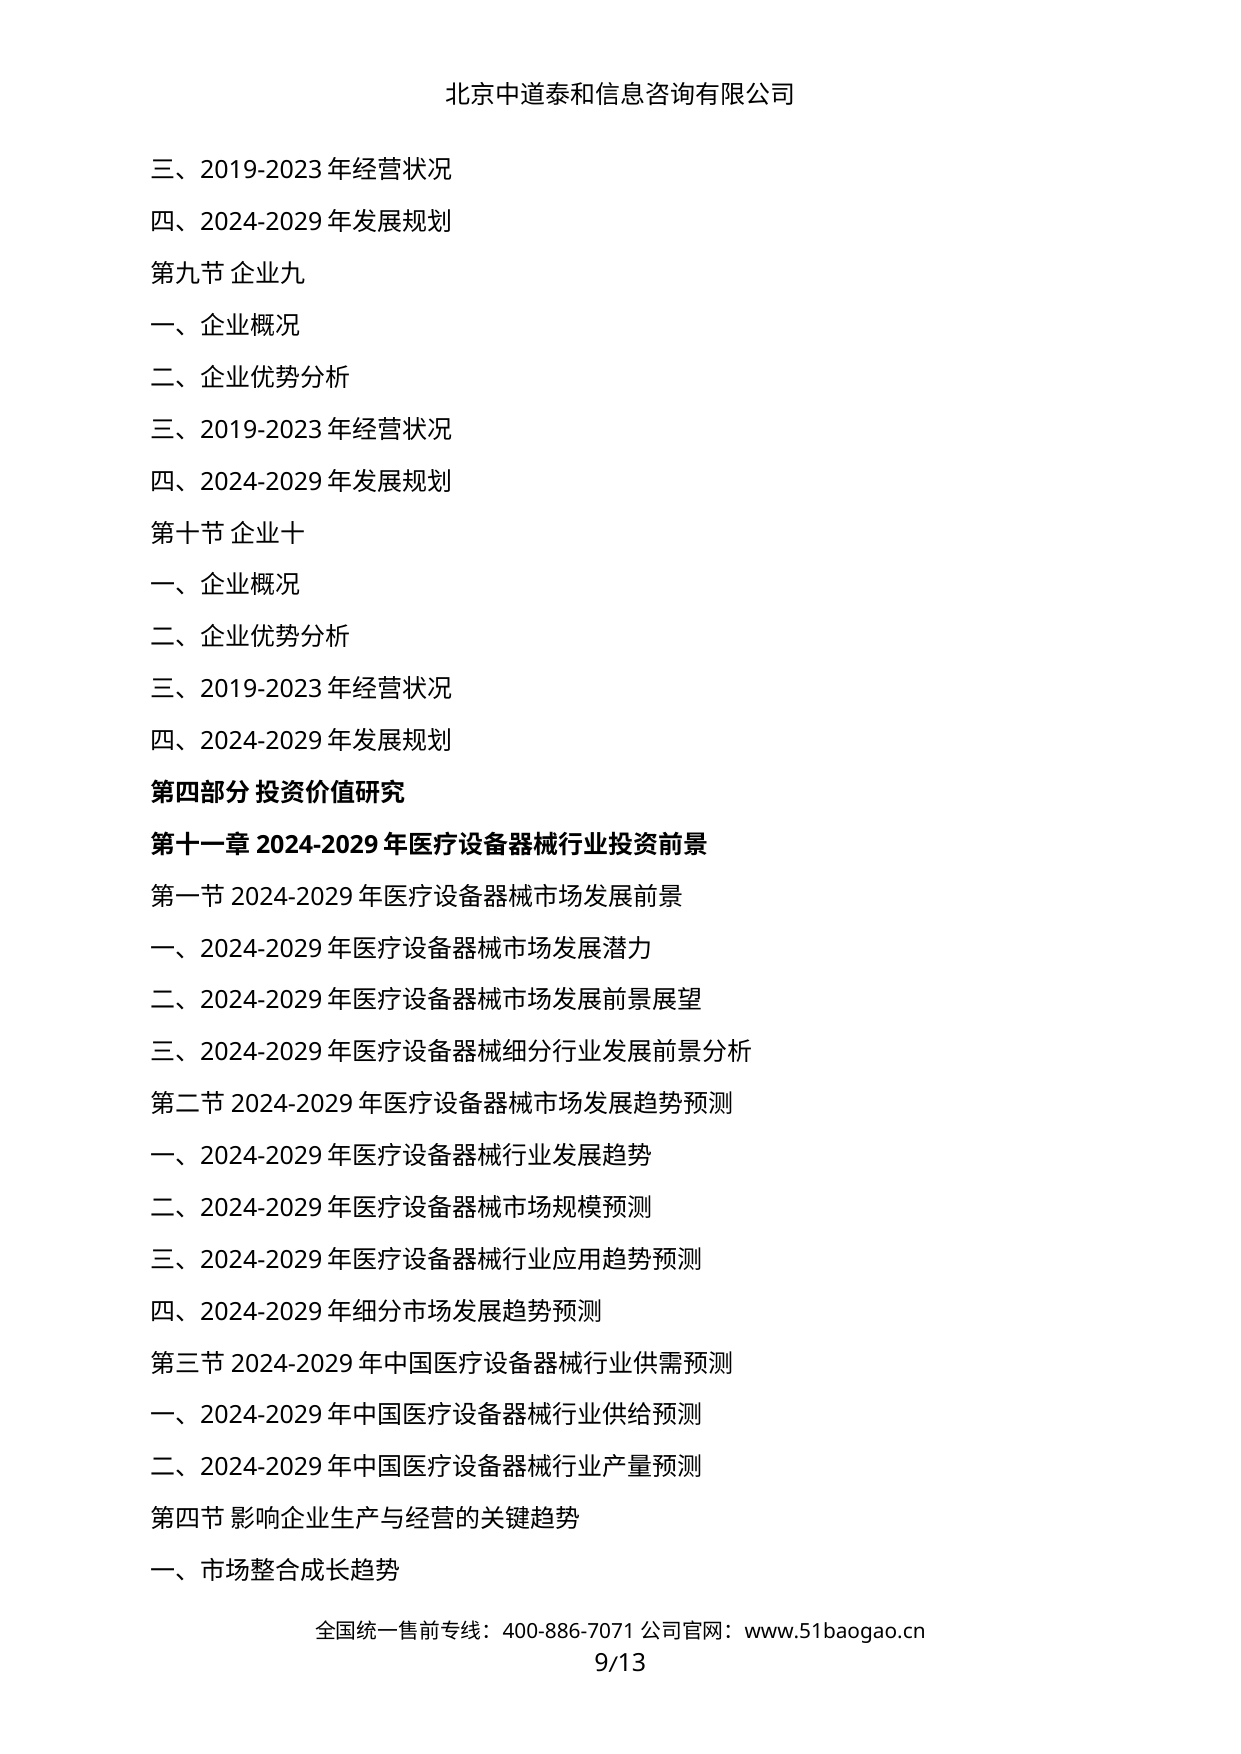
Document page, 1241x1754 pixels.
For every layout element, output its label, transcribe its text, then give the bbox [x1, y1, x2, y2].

text 一、2024-2029年中国医疗设备器械行业供给预测 [150, 1395, 1090, 1431]
text 二、2024-2029年中国医疗设备器械行业产量预测 [150, 1447, 1090, 1483]
text 三、2019-2023年经营状况 [150, 669, 1090, 705]
text 第四节 影响企业生产与经营的关键趋势 [150, 1499, 1090, 1535]
text 第九节 企业九 [150, 254, 1090, 290]
text 第四部分 投资价值研究 [150, 772, 1090, 809]
text 一、2024-2029年医疗设备器械行业发展趋势 [150, 1136, 1090, 1172]
text 三、2024-2029年医疗设备器械行业应用趋势预测 [150, 1239, 1090, 1276]
text 一、市场整合成长趋势 [150, 1551, 1090, 1587]
text 二、企业优势分析 [150, 617, 1090, 653]
text 三、2024-2029年医疗设备器械细分行业发展前景分析 [150, 1032, 1090, 1068]
text 第一节 2024-2029年医疗设备器械市场发展前景 [150, 876, 1090, 912]
text 第十节 企业十 [150, 513, 1090, 549]
text 三、2019-2023年经营状况 [150, 409, 1090, 446]
text 第三节 2024-2029年中国医疗设备器械行业供需预测 [150, 1343, 1090, 1379]
text 三、2019-2023年经营状况 [150, 150, 1090, 186]
text 第二节 2024-2029年医疗设备器械市场发展趋势预测 [150, 1084, 1090, 1120]
text 一、2024-2029年医疗设备器械市场发展潜力 [150, 928, 1090, 964]
text 一、企业概况 [150, 565, 1090, 601]
text 四、2024-2029年发展规划 [150, 721, 1090, 757]
text 一、企业概况 [150, 306, 1090, 342]
text 二、企业优势分析 [150, 357, 1090, 394]
text 二、2024-2029年医疗设备器械市场发展前景展望 [150, 980, 1090, 1016]
text 二、2024-2029年医疗设备器械市场规模预测 [150, 1187, 1090, 1224]
text 四、2024-2029年发展规划 [150, 202, 1090, 238]
text 四、2024-2029年发展规划 [150, 461, 1090, 497]
text 四、2024-2029年细分市场发展趋势预测 [150, 1291, 1090, 1327]
text 第十一章 2024-2029年医疗设备器械行业投资前景 [150, 824, 1090, 861]
